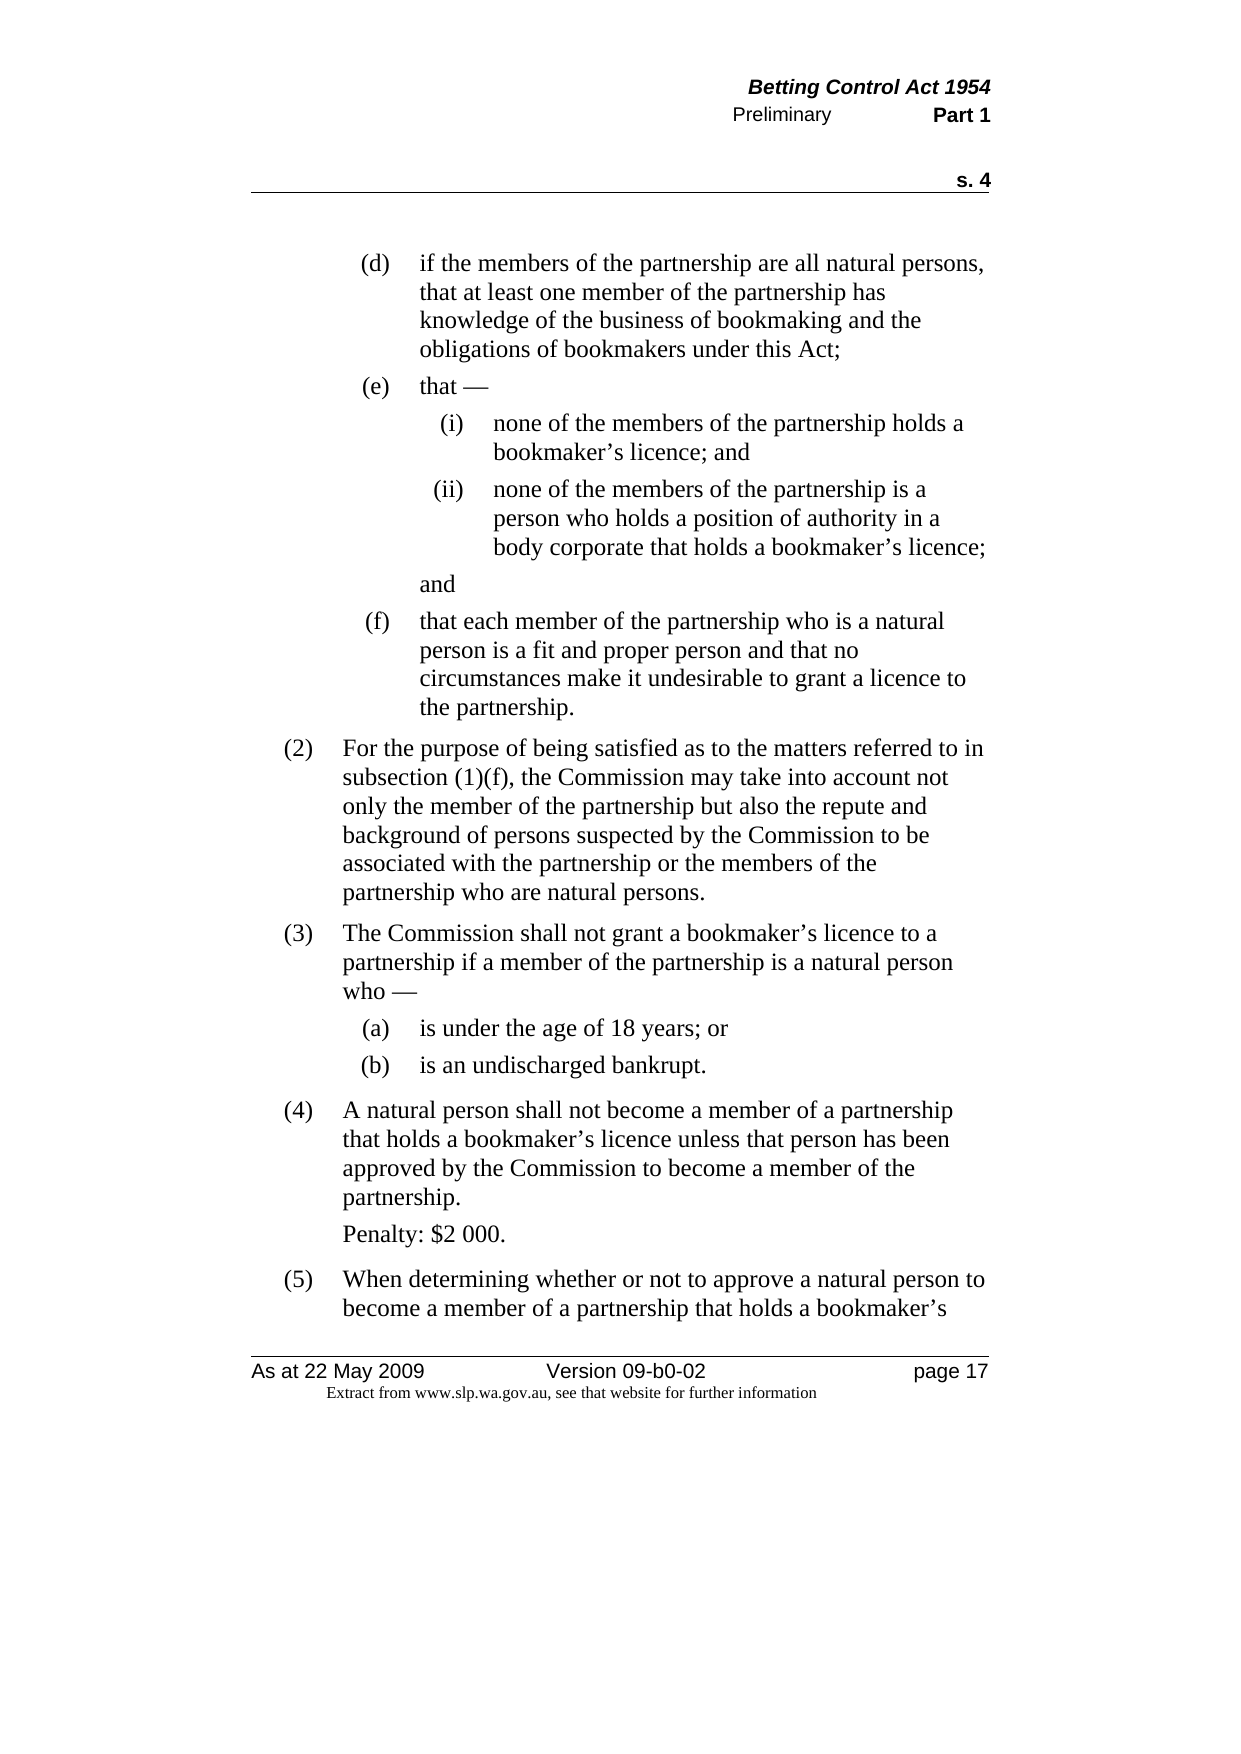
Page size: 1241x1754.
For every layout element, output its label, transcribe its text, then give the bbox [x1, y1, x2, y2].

text (2) For the purpose of being satisfied as to the matters referred to in subsection (1)(f), the Commission may take into account not only the member of the partnership but also the repute and background of persons suspected by the Commission to be associated with the partnership or the members of the partnership who are natural persons. [251, 733, 989, 906]
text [251, 1264, 989, 1322]
text (f) that each member of the partnership who is a natural person is a fit and proper person and that no circumstances make it undesirable to grant a licence to the partnership. [251, 606, 989, 721]
text (b) is an undischarged bankrupt. [251, 1050, 989, 1079]
text (d) if the members of the partnership are all natural persons, that at least one member of the partnership has knowledge of the business of bookmaking and the obligations of bookmakers under this Act; [251, 248, 989, 363]
text (3) The Commission shall not grant a bookmaker’s licence to a partnership if a member of the partnership is a natural person who — [251, 918, 989, 1005]
text and [251, 569, 989, 598]
text Penalty: $2 000. [251, 1219, 989, 1248]
text (ii) none of the members of the partnership is a person who holds a position of authority in a body corporate that holds a bookmaker’s licence; [251, 474, 989, 561]
text (i) none of the members of the partnership holds a bookmaker’s licence; and [251, 408, 989, 466]
text (4) A natural person shall not become a member of a partnership that holds a bookmaker’s licence unless that person has been approved by the Commission to become a member of the partnership. [251, 1096, 989, 1211]
text (a) is under the age of 18 years; or [251, 1013, 989, 1042]
text (e) that — [251, 371, 989, 400]
